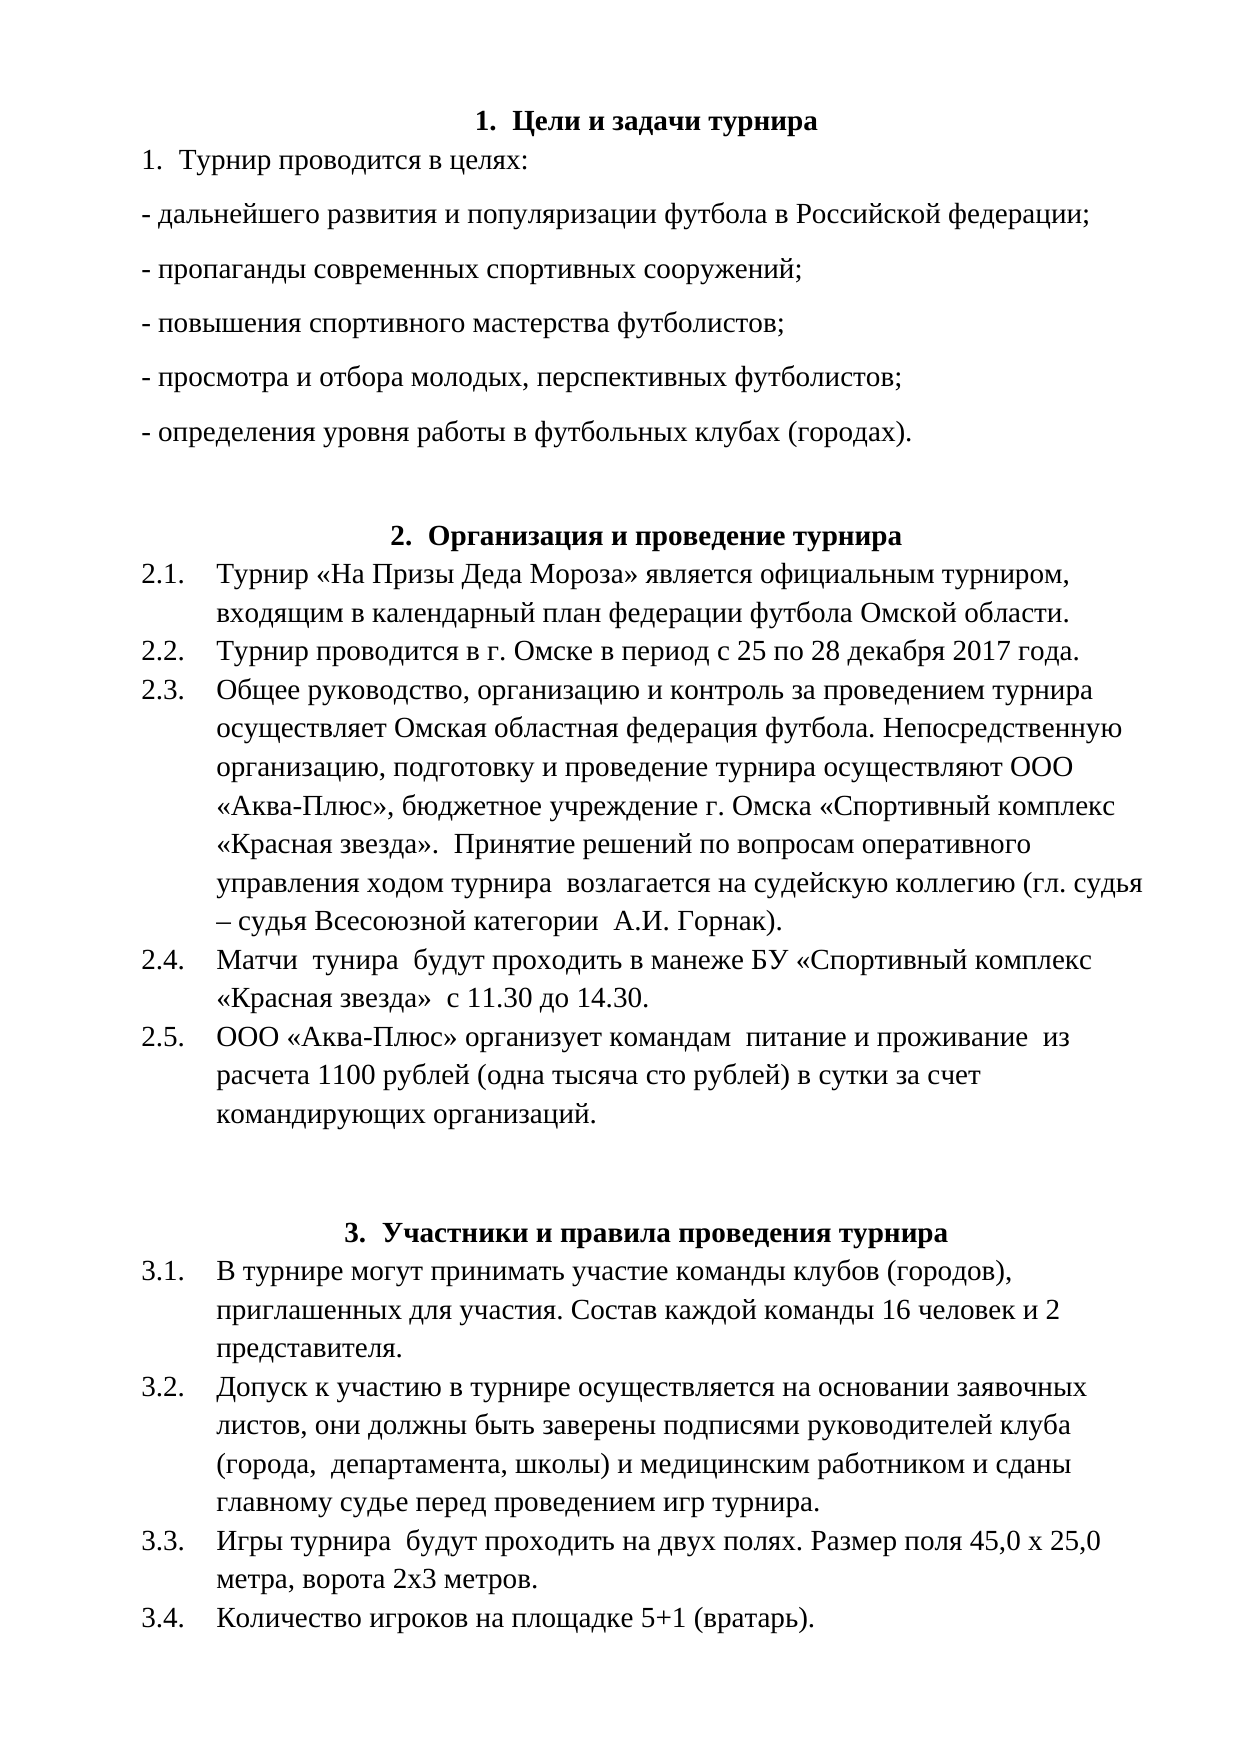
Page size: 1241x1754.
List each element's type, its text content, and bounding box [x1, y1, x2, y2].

text - повышения спортивного мастерства футболистов; [141, 305, 1152, 339]
list Допуск к участию в турнире осуществляется на основании заявочных листов, они должны быть заверены подписями руководителей клуба (города, департамента, школы) и медицинским работником и сданы главному судье перед проведением игр турнира. [141, 1369, 1152, 1518]
list В турнире могут принимать участие команды клубов (городов), приглашенных для участия. Состав каждой команды 16 человек и 2 представителя. [141, 1253, 1152, 1364]
list Матчи тунира будут проходить в манеже БУ «Спортивный комплекс «Красная звезда» с 11.30 до 14.30. [141, 942, 1152, 1014]
list Общее руководство, организацию и контроль за проведением турнира осуществляет Омская областная федерация футбола. Непосредственную организацию, подготовку и проведение турнира осуществляют ООО «Аква-Плюс», бюджетное учреждение г. Омска «Спортивный комплекс «Красная звезда». Принятие решений по вопросам оперативного управления ходом турнира возлагается на судейскую коллегию (гл. судья – судья Всесоюзной категории А.И. Горнак). [141, 672, 1152, 937]
list Участники и правила проведения турнира [141, 1215, 1152, 1248]
list Турнир «На Призы Деда Мороза» является официальным турниром, входящим в календарный план федерации футбола Омской области. [141, 556, 1152, 628]
text - определения уровня работы в футбольных клубах (городах). [141, 414, 1152, 447]
list ООО «Аква-Плюс» организует командам питание и проживание из расчета 1100 рублей (одна тысяча сто рублей) в сутки за счет командирующих организаций. [141, 1019, 1152, 1129]
list Организация и проведение турнира [141, 518, 1152, 551]
list Турнир проводится в г. Омске в период с 25 по 28 декабря 2017 года. [141, 633, 1152, 667]
text - пропаганды современных спортивных сооружений; [141, 251, 1152, 284]
list Количество игроков на площадке 5+1 (вратарь). [141, 1600, 1152, 1634]
text - дальнейшего развития и популяризации футбола в Российской федерации; [141, 196, 1152, 230]
list Турнир проводится в целях: [141, 142, 1152, 176]
text - просмотра и отбора молодых, перспективных футболистов; [141, 359, 1152, 393]
list Цели и задачи турнира [141, 103, 1152, 137]
list Игры турнира будут проходить на двух полях. Размер поля 45,0 х 25,0 метра, ворота 2х3 метров. [141, 1523, 1152, 1595]
